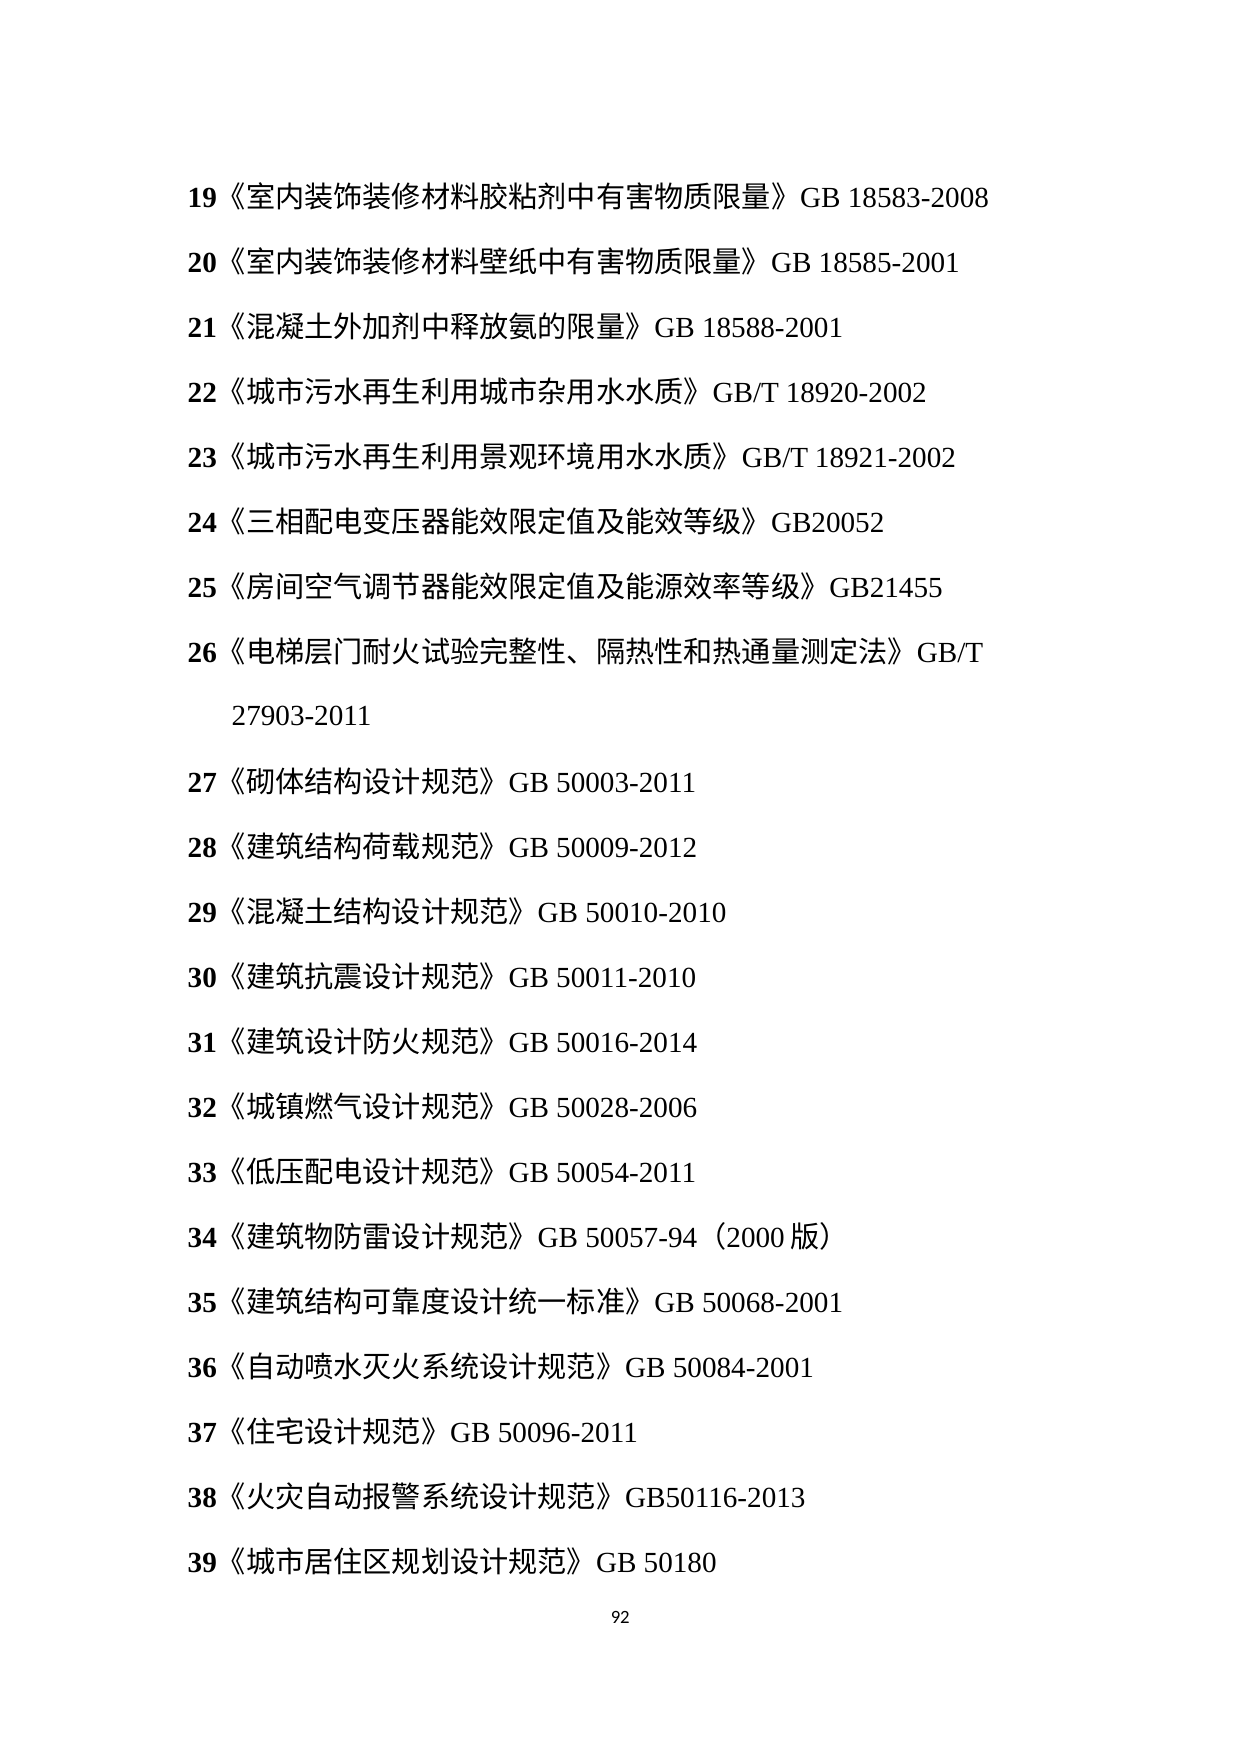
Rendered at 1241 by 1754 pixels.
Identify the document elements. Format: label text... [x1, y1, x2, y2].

text 20《室内装饰装修材料壁纸中有害物质限量》GB 18585-2001 [187, 227, 1053, 292]
text 33《低压配电设计规范》GB 50054-2011 [187, 1137, 1053, 1202]
text 19《室内装饰装修材料胶粘剂中有害物质限量》GB 18583-2008 [187, 162, 1053, 227]
text 32《城镇燃气设计规范》GB 50028-2006 [187, 1072, 1053, 1137]
text 23《城市污水再生利用景观环境用水水质》GB/T 18921-2002 [187, 422, 1053, 487]
text 39《城市居住区规划设计规范》GB 50180 [187, 1527, 1053, 1592]
text 37《住宅设计规范》GB 50096-2011 [187, 1397, 1053, 1462]
text 35《建筑结构可靠度设计统一标准》GB 50068-2001 [187, 1267, 1053, 1332]
text 26《电梯层门耐火试验完整性、隔热性和热通量测定法》GB/T 27903-2011 [187, 617, 1053, 747]
text 25《房间空气调节器能效限定值及能源效率等级》GB21455 [187, 552, 1053, 617]
text 22《城市污水再生利用城市杂用水水质》GB/T 18920-2002 [187, 357, 1053, 422]
text 29《混凝土结构设计规范》GB 50010-2010 [187, 877, 1053, 942]
text 27《砌体结构设计规范》GB 50003-2011 [187, 747, 1053, 812]
text 38《火灾自动报警系统设计规范》GB50116-2013 [187, 1462, 1053, 1527]
text 24《三相配电变压器能效限定值及能效等级》GB20052 [187, 487, 1053, 552]
text 31《建筑设计防火规范》GB 50016-2014 [187, 1007, 1053, 1072]
text 36《自动喷水灭火系统设计规范》GB 50084-2001 [187, 1332, 1053, 1397]
text 30《建筑抗震设计规范》GB 50011-2010 [187, 942, 1053, 1007]
text 21《混凝土外加剂中释放氨的限量》GB 18588-2001 [187, 292, 1053, 357]
text 34《建筑物防雷设计规范》GB 50057-94（2000版） [187, 1202, 1053, 1267]
text 28《建筑结构荷载规范》GB 50009-2012 [187, 812, 1053, 877]
